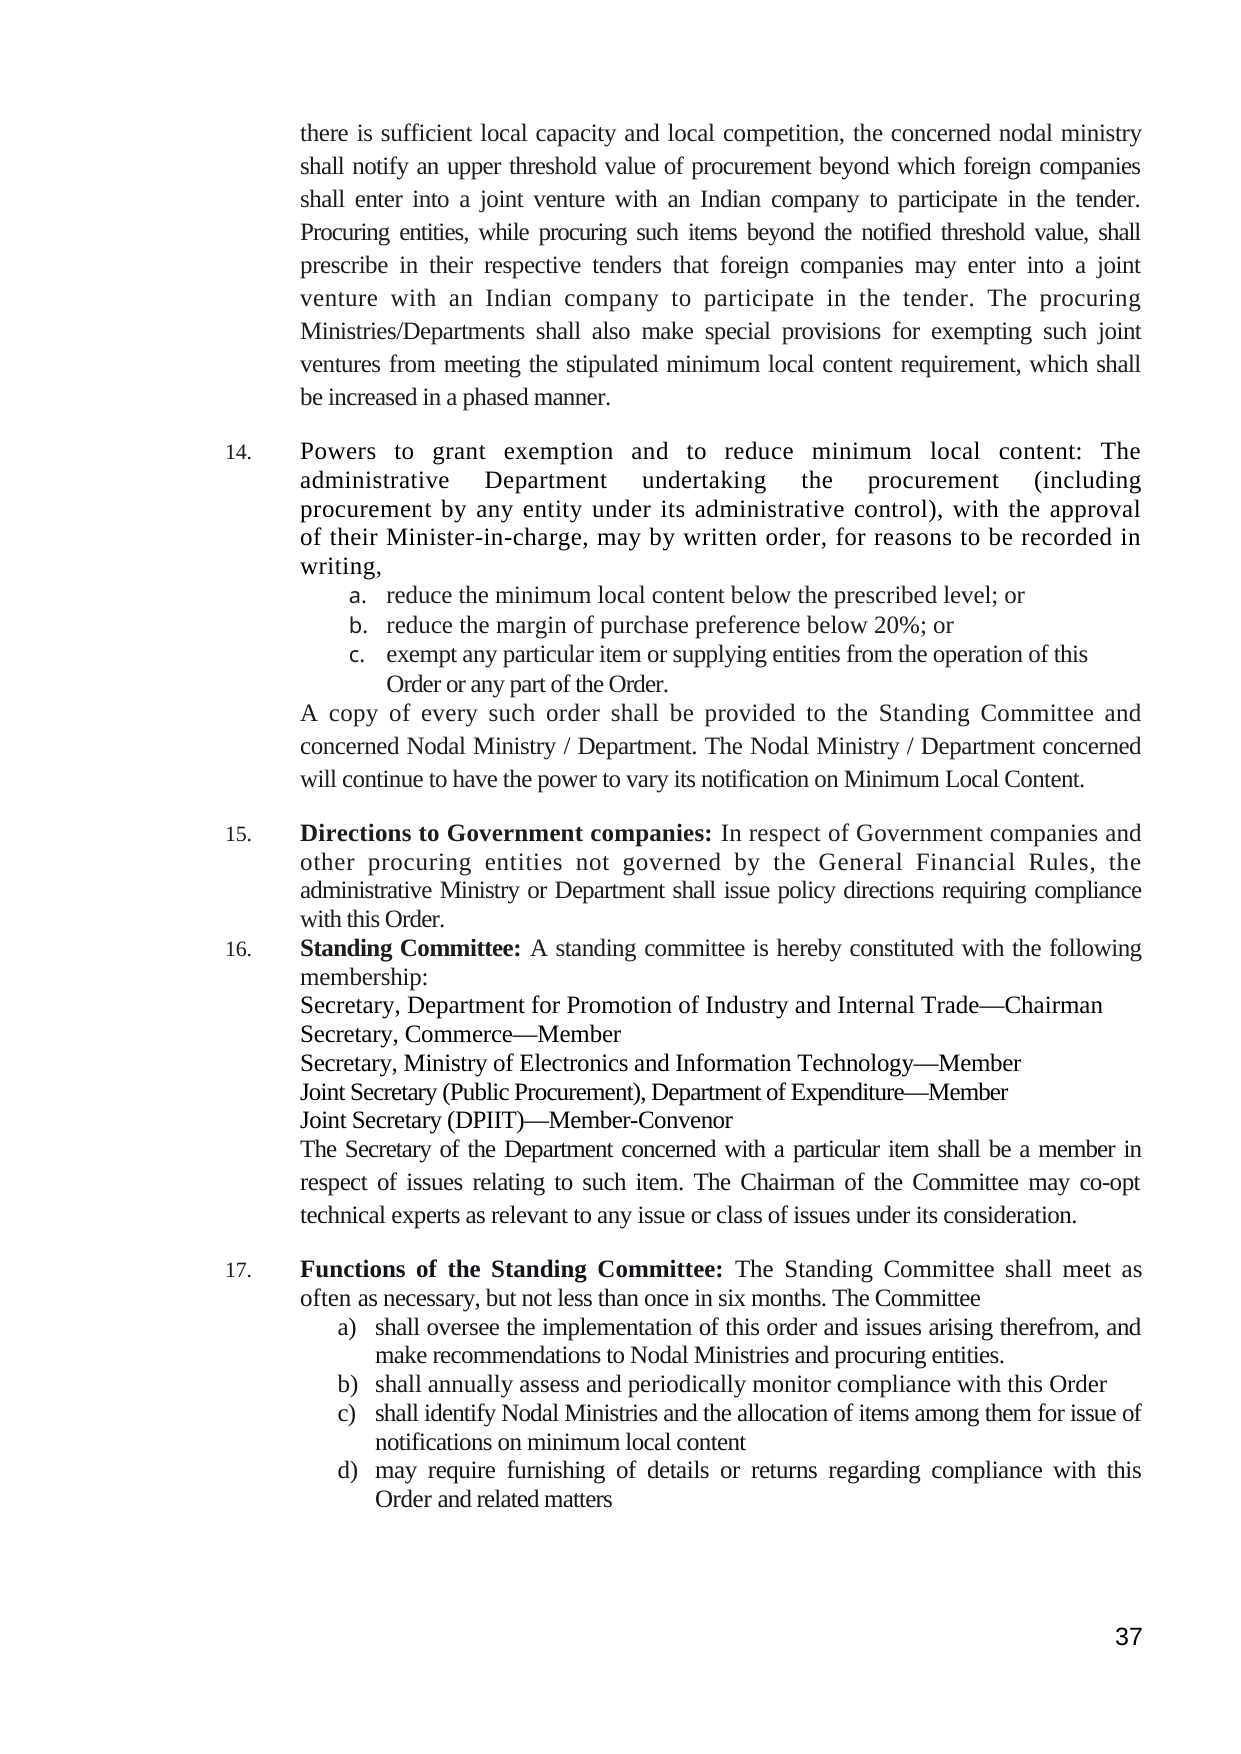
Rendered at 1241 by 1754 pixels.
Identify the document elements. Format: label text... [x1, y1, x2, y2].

list exempt any particular item or supplying entities from the operation of this Order or any part of the Order. [349, 639, 1143, 698]
list reduce the margin of purchase preference below 20%; or [349, 610, 1143, 639]
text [262, 118, 1143, 411]
text Secretary, Ministry of Electronics and Information Technology—Member [300, 1048, 1143, 1077]
list reduce the minimum local content below the prescribed level; or [349, 580, 1143, 610]
text Secretary, Commerce—Member [300, 1019, 1143, 1048]
list Functions of the Standing Committee: The Standing Committee shall meet as often as necessary, but not less than once in six months. The Committee [225, 1254, 1143, 1312]
list Powers to grant exemption and to reduce minimum local content: The administrative Department undertaking the procurement (including procurement by any entity under its administrative control), with the approval of their Minister-in-charge, may by written order, for reasons to be recorded in writing, [225, 436, 1143, 580]
text A copy of every such order shall be provided to the Standing Committee and concerned Nodal Ministry / Department. The Nodal Ministry / Department concerned will continue to have the power to vary its notification on Minimum Local Content. [300, 698, 1143, 793]
list shall oversee the implementation of this order and issues arising therefrom, and make recommendations to Nodal Ministries and procuring entities. [337, 1312, 1143, 1369]
text Joint Secretary (Public Procurement), Department of Expenditure—Member [300, 1077, 1143, 1105]
list shall annually assess and periodically monitor compliance with this Order [337, 1369, 1143, 1398]
list Standing Committee: A standing committee is hereby constituted with the following membership: [225, 933, 1143, 990]
text Joint Secretary (DPIIT)—Member-Convenor [300, 1105, 1143, 1134]
list may require furnishing of details or returns regarding compliance with this Order and related matters [337, 1455, 1143, 1513]
text Secretary, Department for Promotion of Industry and Internal Trade—Chairman [300, 990, 1143, 1019]
list shall identify Nodal Ministries and the allocation of items among them for issue of notifications on minimum local content [337, 1398, 1143, 1455]
list Directions to Government companies: In respect of Government companies and other procuring entities not governed by the General Financial Rules, the administrative Ministry or Department shall issue policy directions requiring compliance with this Order. [225, 818, 1143, 933]
text The Secretary of the Department concerned with a particular item shall be a member in respect of issues relating to such item. The Chairman of the Committee may co-opt technical experts as relevant to any issue or class of issues under its consideration. [300, 1134, 1143, 1229]
